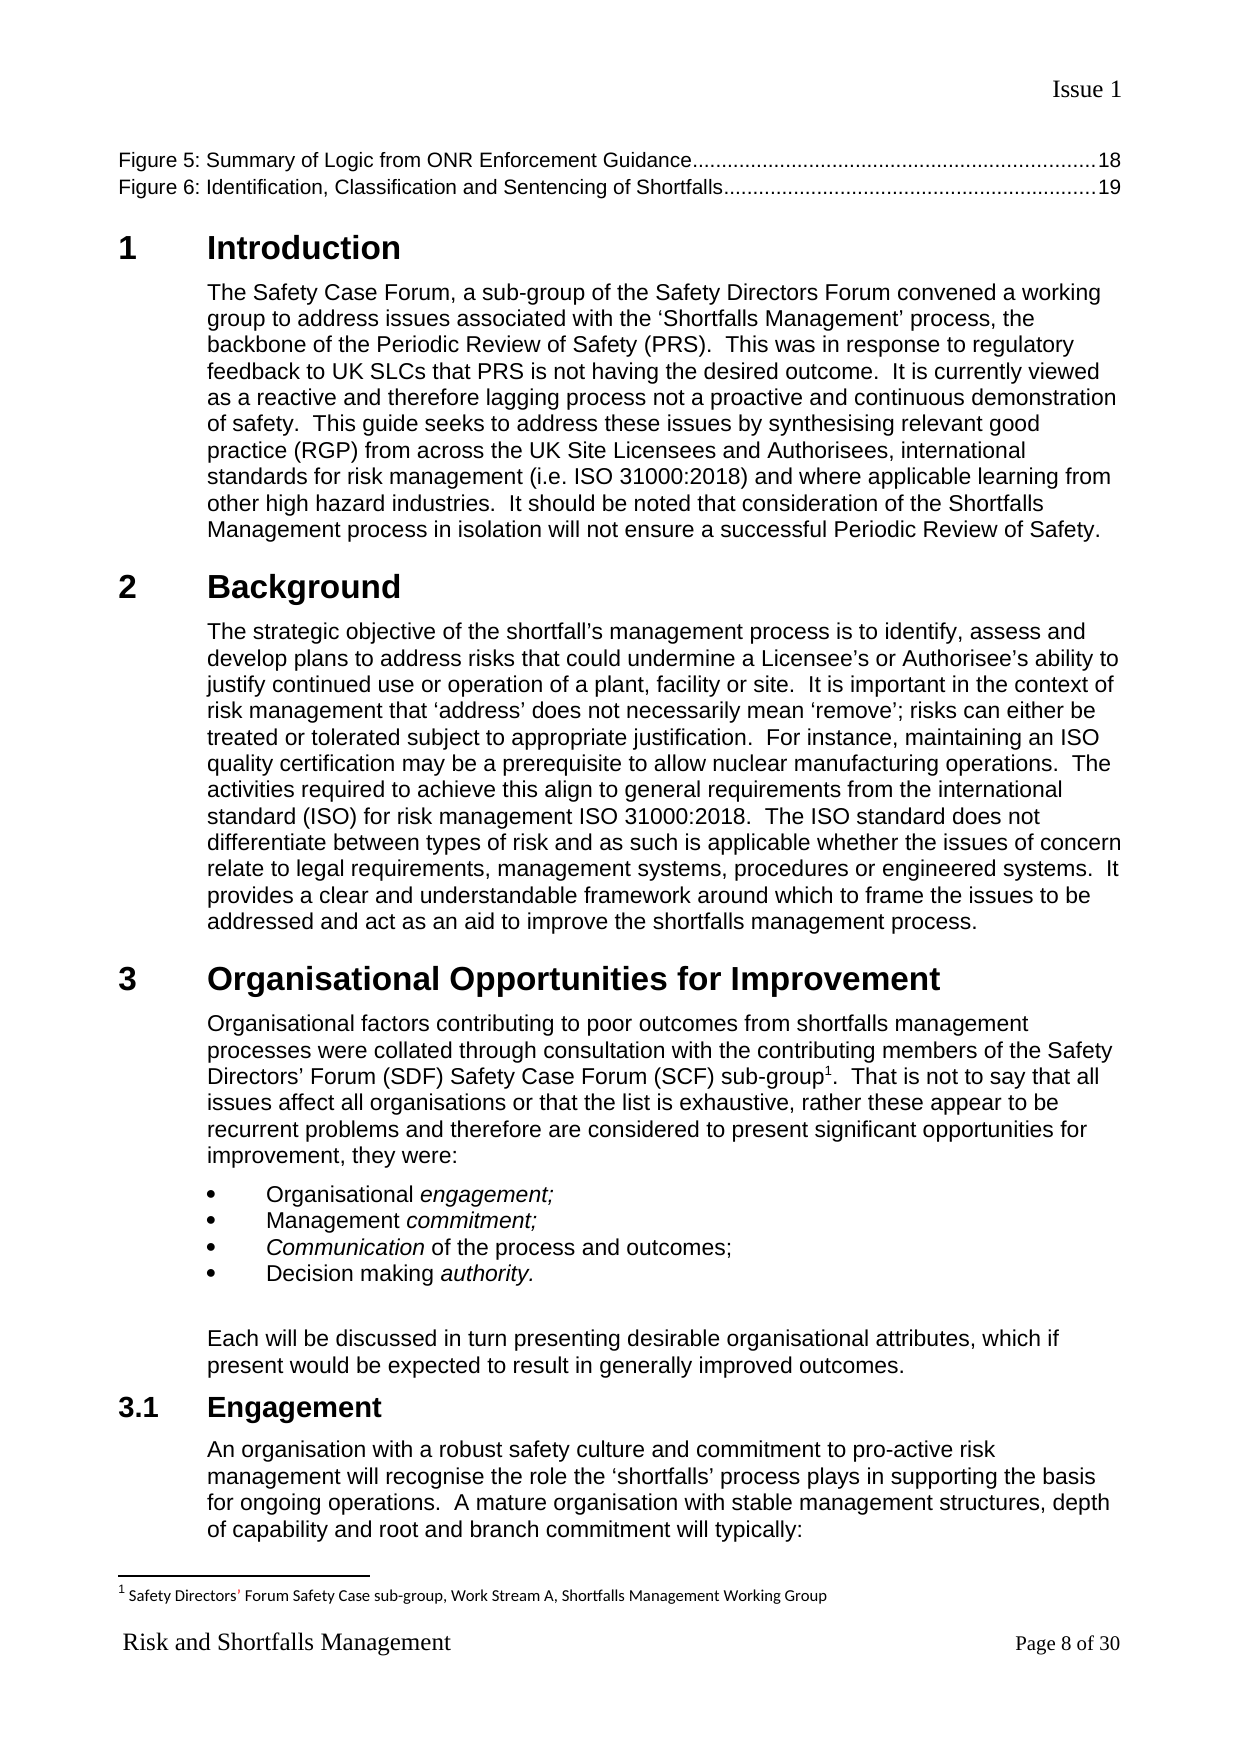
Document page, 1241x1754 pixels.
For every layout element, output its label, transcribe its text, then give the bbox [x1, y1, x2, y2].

text Figure 5: Summary of Logic from ONR Enforcement Guidance 18 [118, 148, 1122, 172]
list Organisational engagement; [207, 1181, 1124, 1207]
subtitle Introduction [118, 228, 1122, 266]
subtitle Engagement [118, 1390, 1122, 1424]
subtitle Organisational Opportunities for Improvement [118, 959, 1122, 998]
list Management commitment; [207, 1207, 1124, 1234]
list Communication of the process and outcomes; [207, 1234, 1124, 1260]
list Decision making authority. [207, 1260, 1124, 1286]
list Each will be discussed in turn presenting desirable organisational attributes, which if present would be expected to result in generally improved outcomes. [207, 1325, 1122, 1378]
text Figure 6: Identification, Classification and Sentencing of Shortfalls 19 [118, 175, 1122, 199]
subtitle Background [118, 567, 1122, 606]
list An organisation with a robust safety culture and commitment to pro-active risk management will recognise the role the ‘shortfalls’ process plays in supporting the basis for ongoing operations. A mature organisation with stable management structures, depth of capability and root and branch commitment will typically: [207, 1436, 1122, 1542]
list The strategic objective of the shortfall’s management process is to identify, assess and develop plans to address risks that could undermine a Licensee’s or Authorisee’s ability to justify continued use or operation of a plant, facility or site. It is important in the context of risk management that ‘address’ does not necessarily mean ‘remove’; risks can either be treated or tolerated subject to appropriate justification. For instance, maintaining an ISO quality certification may be a prerequisite to allow nuclear manufacturing operations. The activities required to achieve this align to general requirements from the international standard (ISO) for risk management ISO 31000:2018. The ISO standard does not differentiate between types of risk and as such is applicable whether the issues of concern relate to legal requirements, management systems, procedures or engineered systems. It provides a clear and understandable framework around which to frame the issues to be addressed and act as an aid to improve the shortfalls management process. [207, 618, 1122, 934]
list Organisational factors contributing to poor outcomes from shortfalls management processes were collated through consultation with the contributing members of the Safety Directors’ Forum (SDF) Safety Case Forum (SCF) sub-group. That is not to say that all issues affect all organisations or that the list is exhaustive, rather these appear to be recurrent problems and therefore are considered to present significant opportunities for improvement, they were: [207, 1010, 1122, 1168]
list The Safety Case Forum, a sub-group of the Safety Directors Forum convened a working group to address issues associated with the ‘Shortfalls Management’ process, the backbone of the Periodic Review of Safety (PRS). This was in response to regulatory feedback to UK SLCs that PRS is not having the desired outcome. It is currently viewed as a reactive and therefore lagging process not a proactive and continuous demonstration of safety. This guide seeks to address these issues by synthesising relevant good practice (RGP) from across the UK Site Licensees and Authorisees, international standards for risk management (i.e. ISO 31000:2018) and where applicable learning from other high hazard industries. It should be noted that consideration of the Shortfalls Management process in isolation will not ensure a successful Periodic Review of Safety. [207, 279, 1122, 542]
